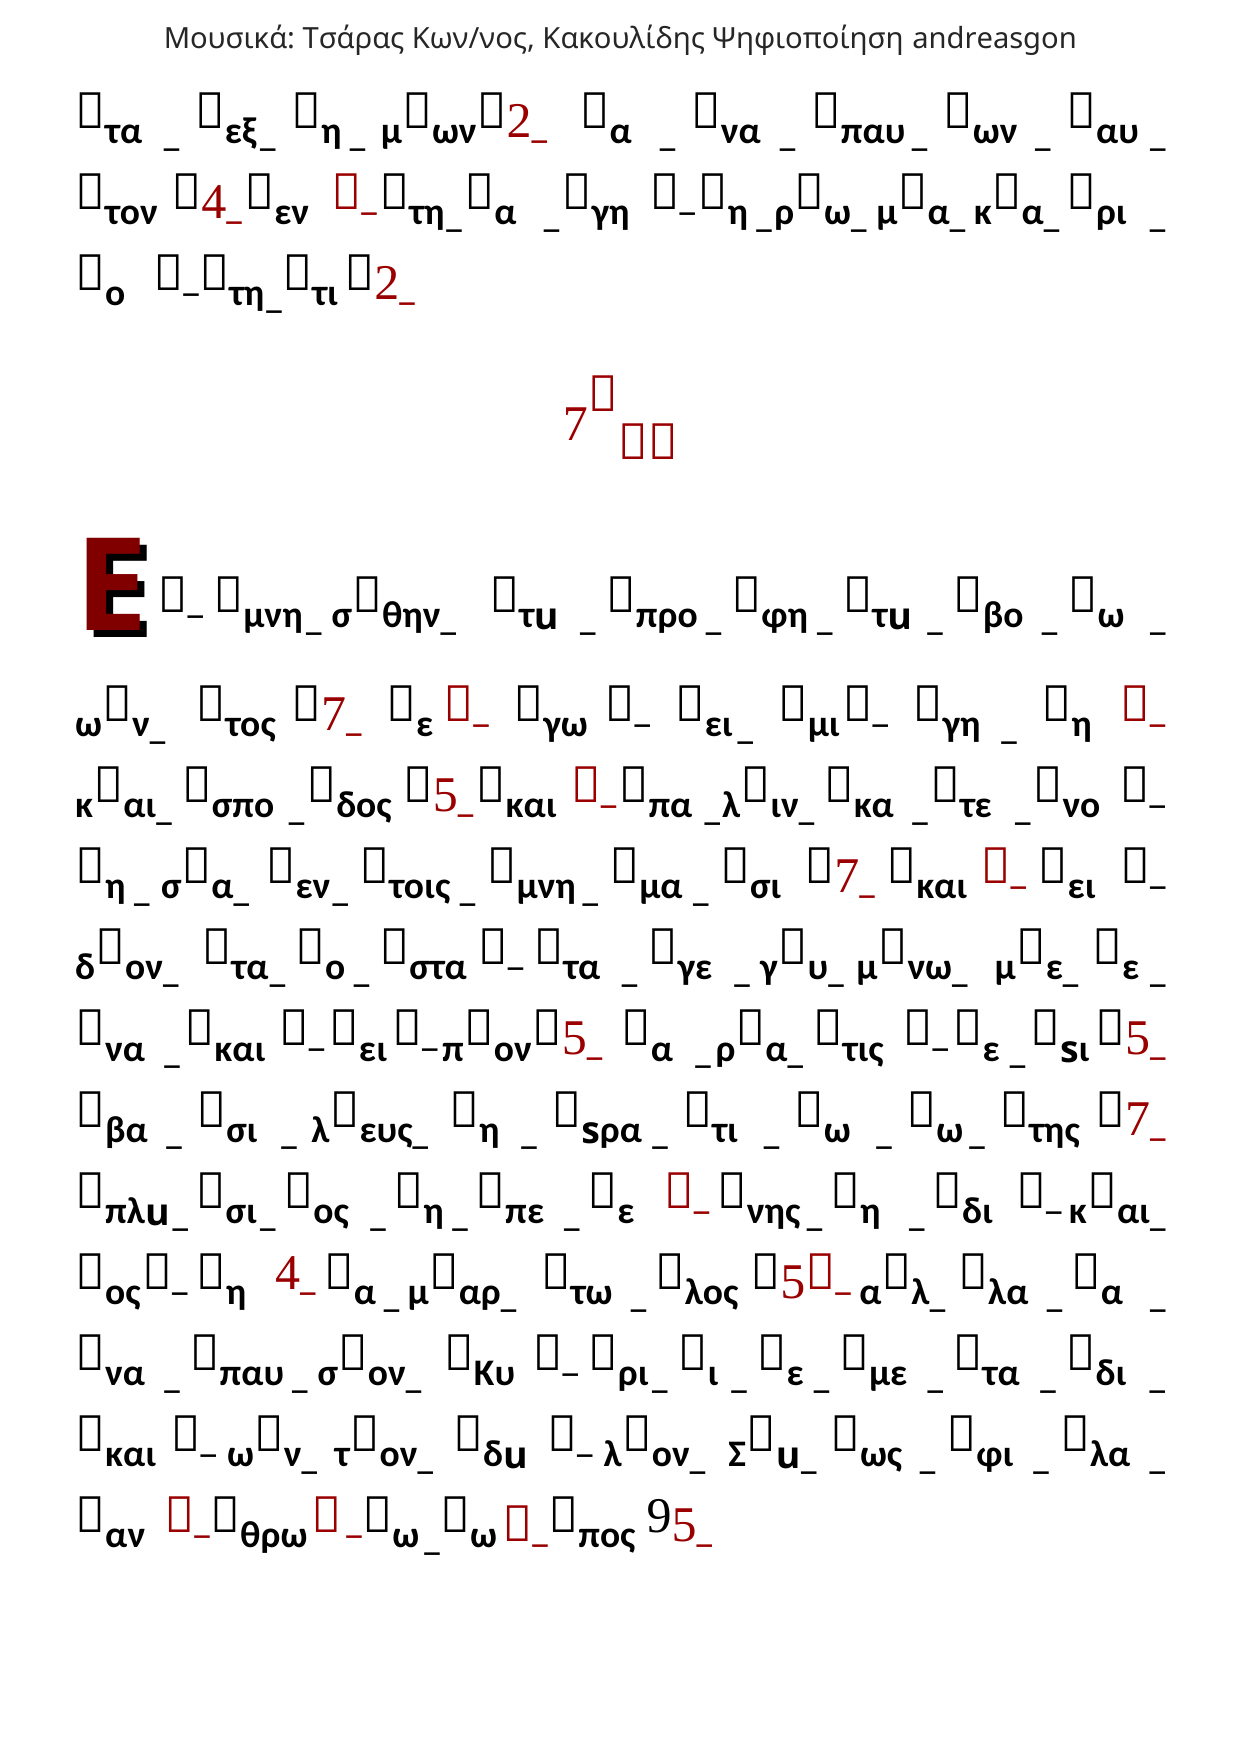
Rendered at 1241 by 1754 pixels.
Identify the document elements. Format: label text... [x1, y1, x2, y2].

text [75, 75, 1165, 318]
text Ε _ μνη_ σθην_ τu_ προ_ φη_ τu_ βο_ ω_ ων_ τος_ ε_ γω_ ει_ μι_ γη_ η_ και_.σπο_ δος_ και_ πα_ λιν_ κα_ τε_ νο_ η_ σα_ εν_ τοις_ μνη_ μα_ σι_ και_ ει_ δον_ τα_ ο_ στα_ τα_ γε_ γυ_ μνω_ με_ ε_ να_ και_ ει_ πον_ α_ ρα_ τις_ ε_ sι_ βα_ σι_ λευς_ η_ sρα_ τι_ ω_ ω_ της_ πλu_ σι_ ος_ η_ πε_ ε_ νης_ η_ δι_ και_ ος_ η_ α_ μαρ_ τω_ λος_ αλ_ λα_ α_ να_ παυ_ σον_ Κυ_ ρι_ ι_ ε_ με_ τα_ δι_ και_ ων_ τον_ δu_ λον_ Σu_ ως_ φι_ λα_ αν_ θρω_ ω_ ω_ πος_ [75, 474, 1165, 1560]
text  [75, 318, 1165, 474]
